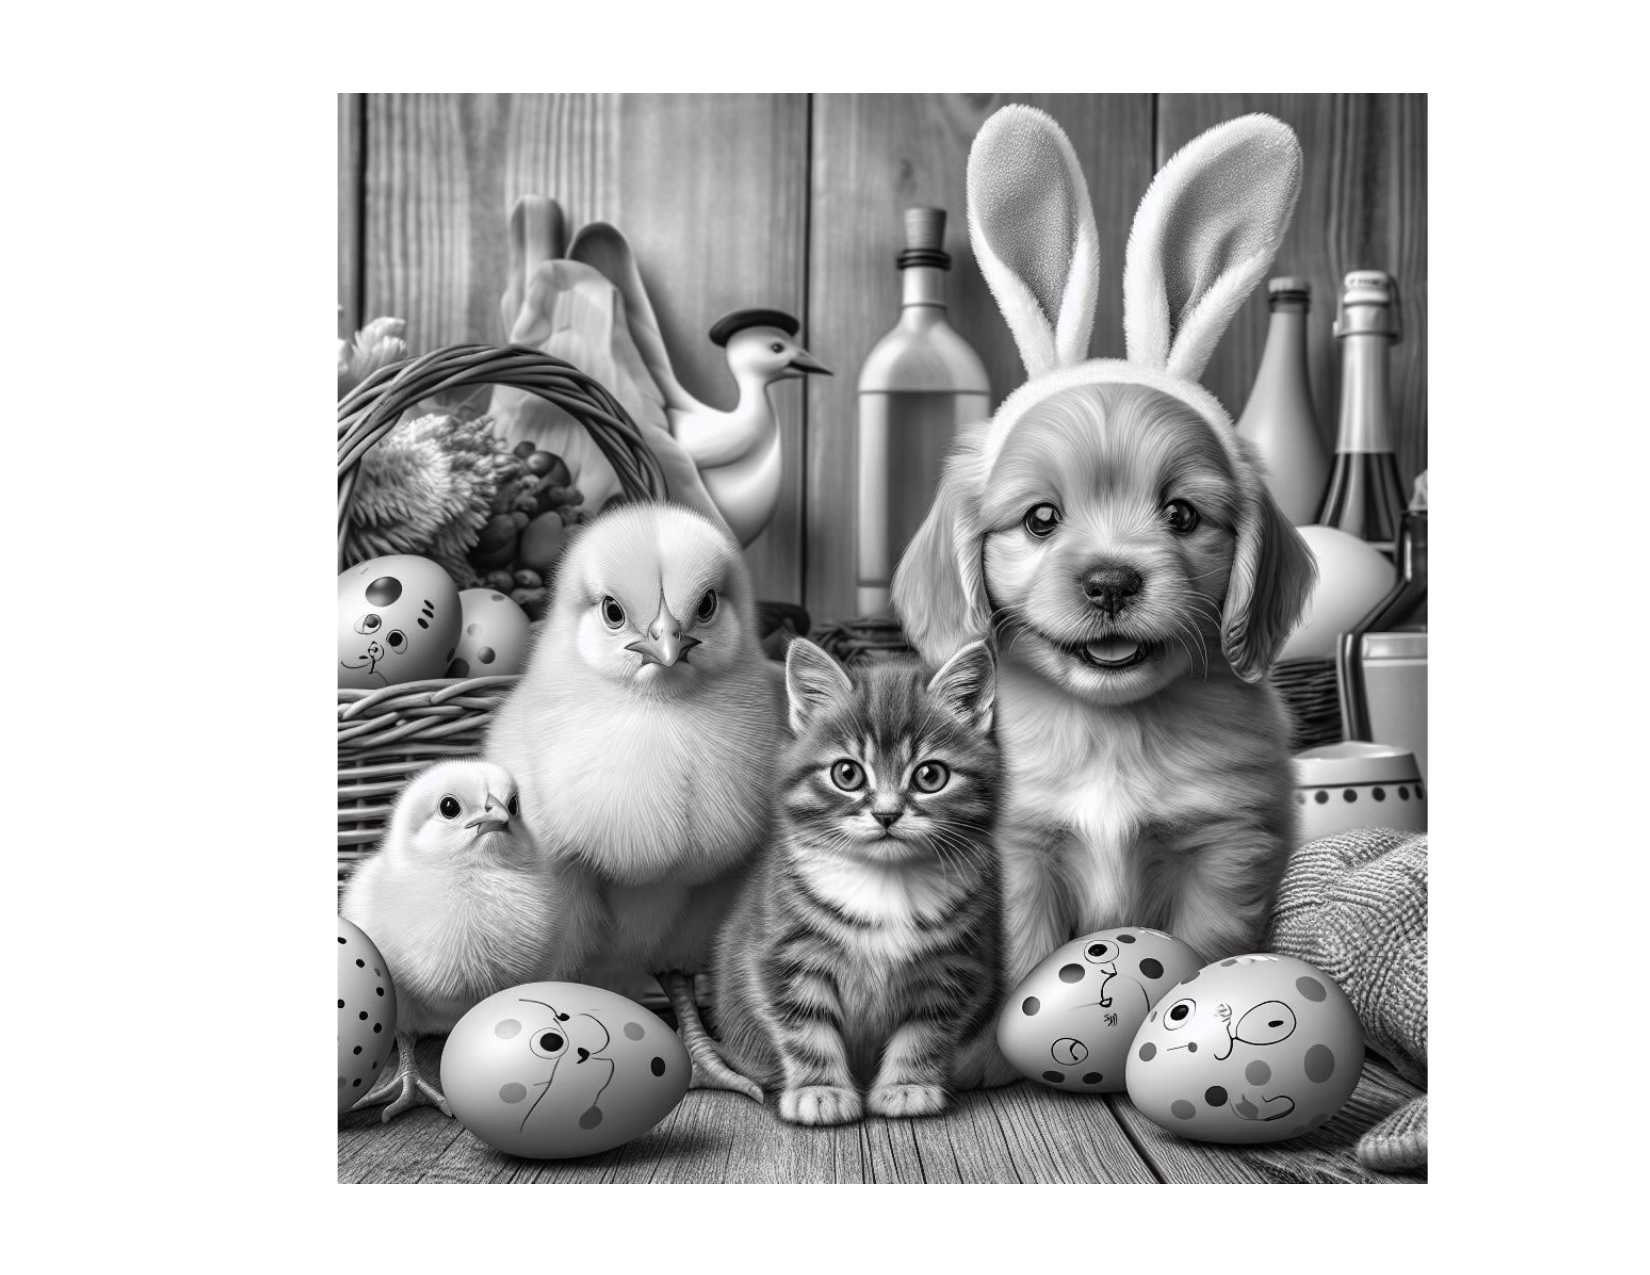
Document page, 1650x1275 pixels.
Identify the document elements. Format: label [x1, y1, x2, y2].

picture [337, 93, 1428, 1184]
